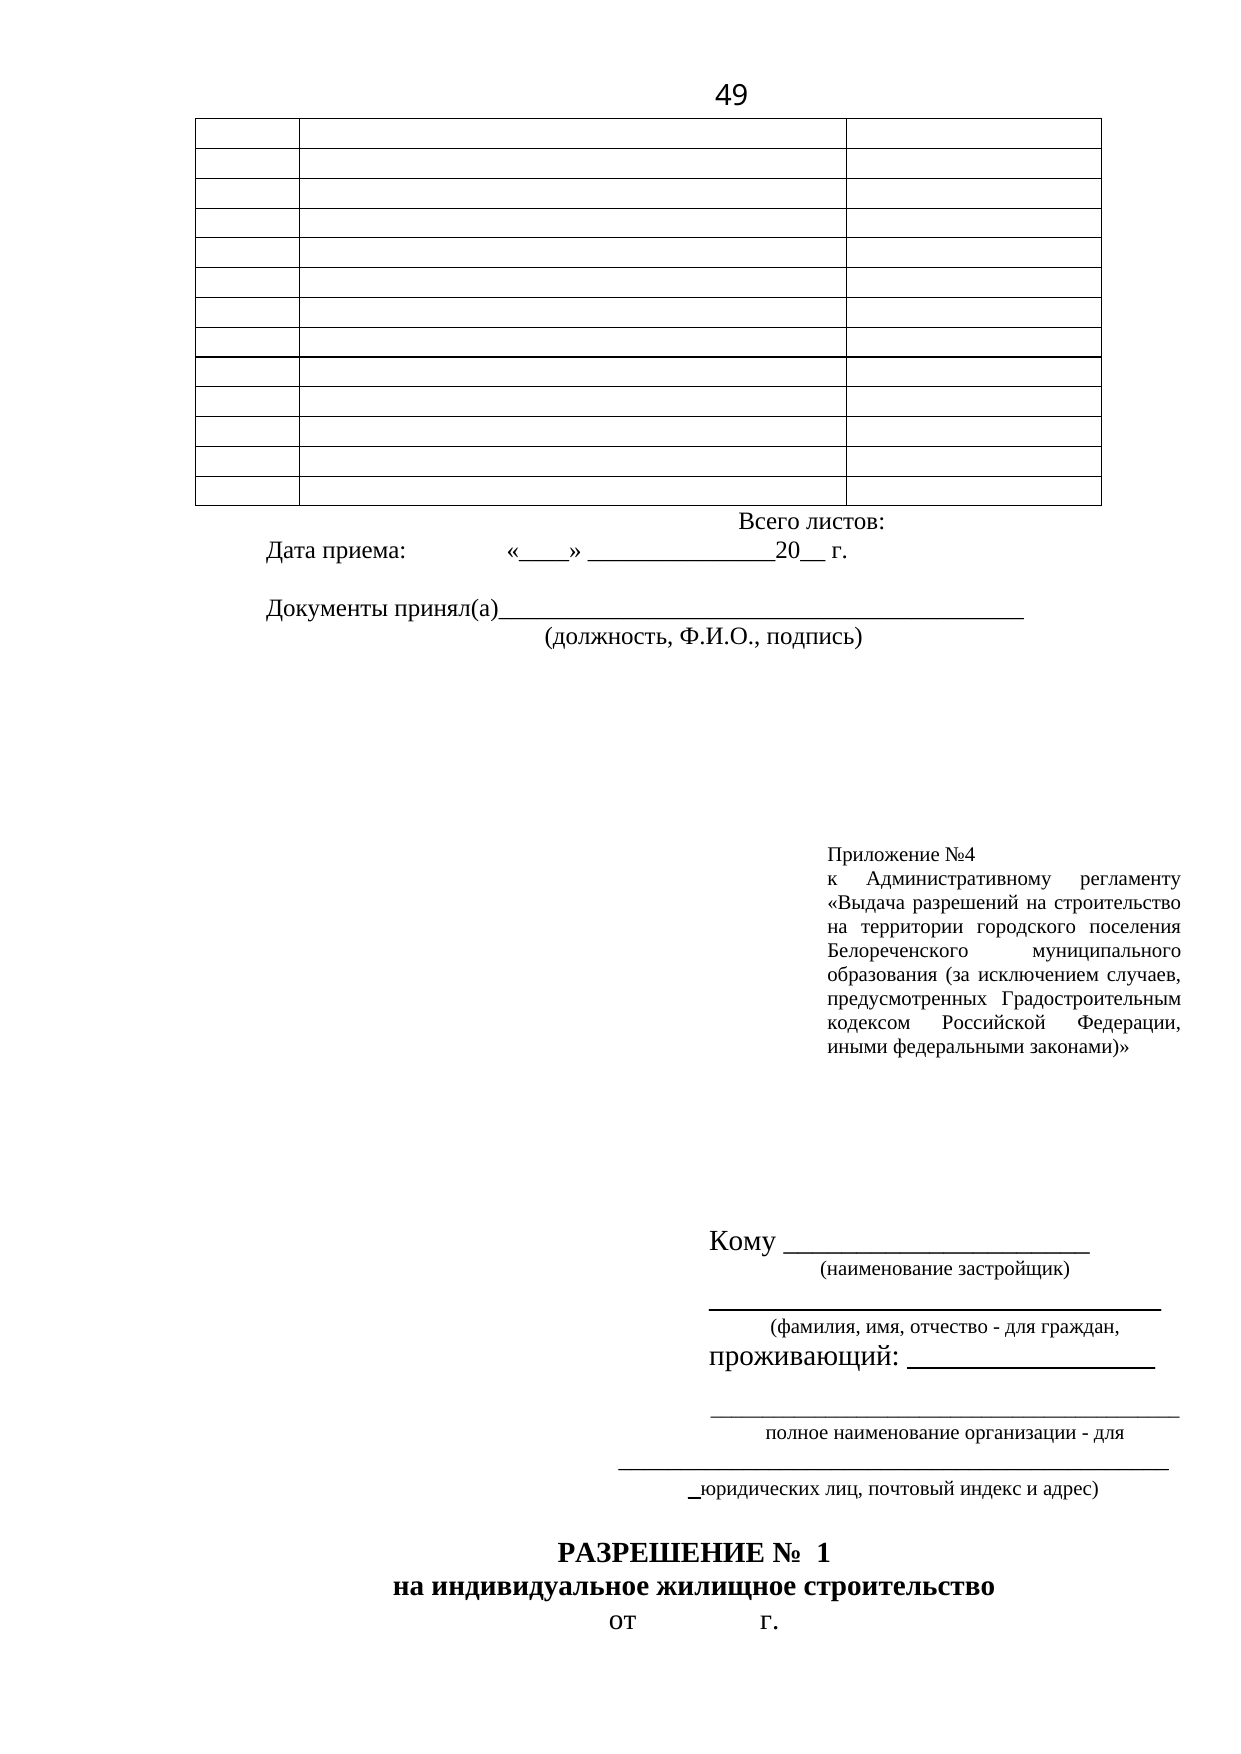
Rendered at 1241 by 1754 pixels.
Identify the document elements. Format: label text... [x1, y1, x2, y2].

text _____________________________________________юридических лиц, почтовый индекс и адрес) [606, 1444, 1181, 1501]
table_cell [196, 209, 299, 237]
table_cell [196, 298, 299, 327]
table_cell [196, 417, 299, 446]
table_cell [300, 268, 846, 297]
text Всего листов: [207, 506, 1181, 535]
table_cell [300, 328, 846, 356]
table_cell [847, 119, 1101, 148]
table_cell [847, 328, 1101, 356]
text (фамилия, имя, отчество - для граждан, [709, 1314, 1181, 1338]
table_cell [196, 328, 299, 356]
table_cell [847, 387, 1101, 416]
text Документы принял(а)__________________________________________ [207, 593, 1181, 621]
table_cell [196, 179, 299, 207]
table_cell [847, 149, 1101, 178]
table_cell [847, 417, 1101, 446]
text _______________________________ [709, 1280, 1181, 1314]
text Приложение №4 [753, 842, 1181, 866]
table_cell [196, 238, 299, 267]
table_cell [300, 209, 846, 237]
table_cell [847, 268, 1101, 297]
table_cell [300, 179, 846, 207]
text Кому _____________________ [635, 1223, 1181, 1256]
table_cell [196, 268, 299, 297]
table_cell [300, 119, 846, 148]
text (наименование застройщик) [709, 1256, 1181, 1280]
table_cell [196, 358, 299, 386]
text проживающий: _________________ [709, 1338, 1181, 1371]
text _____________________________________________полное наименование организации - для [709, 1396, 1181, 1444]
table_cell [300, 358, 846, 386]
table_cell [196, 149, 299, 178]
table_cell [847, 209, 1101, 237]
table_cell [300, 447, 846, 476]
table_cell [196, 447, 299, 476]
table_cell [196, 387, 299, 416]
table_cell [196, 119, 299, 148]
table_cell [847, 298, 1101, 327]
table_cell [847, 358, 1101, 386]
table_cell [847, 179, 1101, 207]
text на индивидуальное жилищное строительство [207, 1568, 1181, 1602]
text (должность, Ф.И.О., подпись) [207, 621, 1181, 650]
table_cell [300, 238, 846, 267]
table_cell [847, 477, 1101, 505]
text РАЗРЕШЕНИЕ № 1 [207, 1535, 1181, 1568]
table_cell [300, 417, 846, 446]
table_cell [300, 477, 846, 505]
table_cell [300, 298, 846, 327]
text от г. [207, 1602, 1181, 1635]
text Дата приема: «____» _______________20__ г. [207, 535, 1181, 564]
table_cell [847, 447, 1101, 476]
text к Административному регламенту «Выдача разрешений на строительство на территории городского поселения Белореченского муниципального образования (за исключением случаев, предусмотренных Градостроительным кодексом Российской Федерации, иными федеральными законами)» [827, 866, 1181, 1058]
table_cell [847, 238, 1101, 267]
table_cell [300, 149, 846, 178]
table_cell [196, 477, 299, 505]
table_cell [300, 387, 846, 416]
